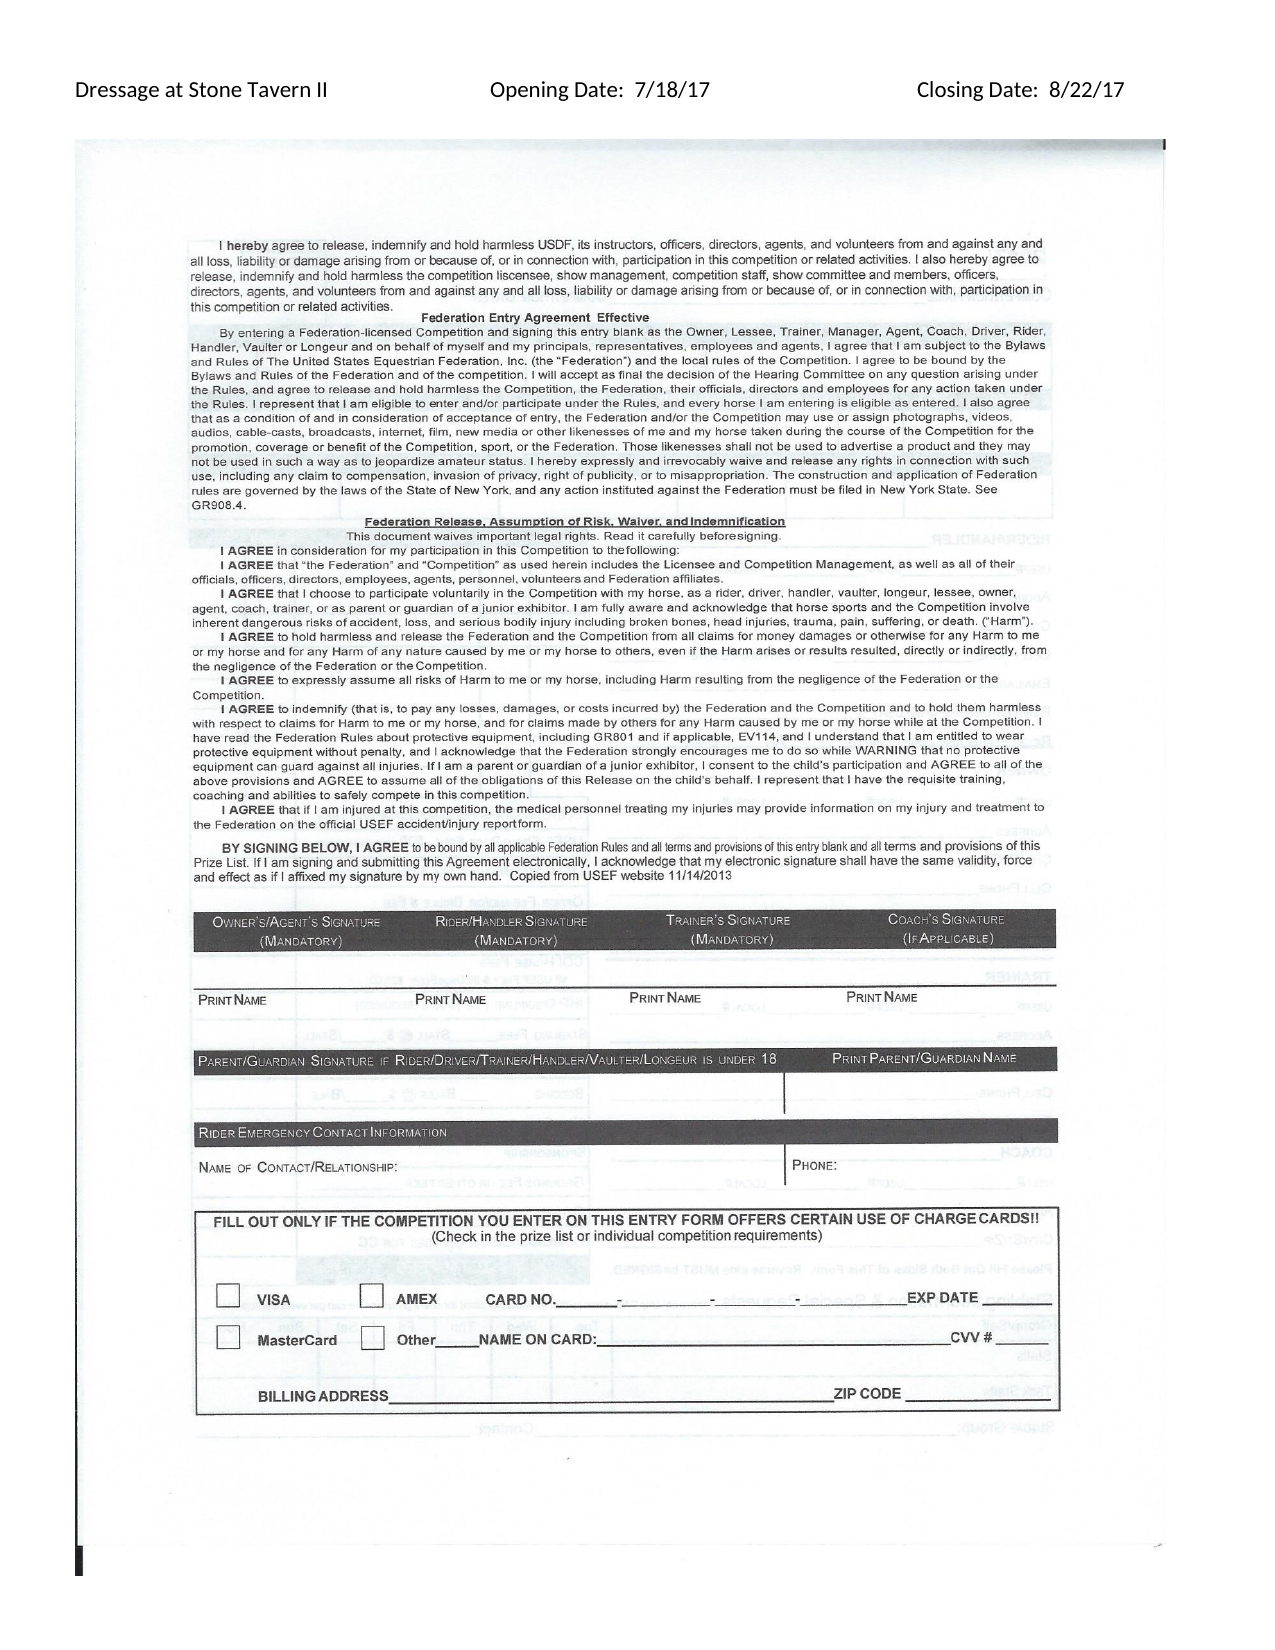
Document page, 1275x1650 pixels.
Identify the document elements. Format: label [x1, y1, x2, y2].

picture [75, 139, 1166, 1576]
